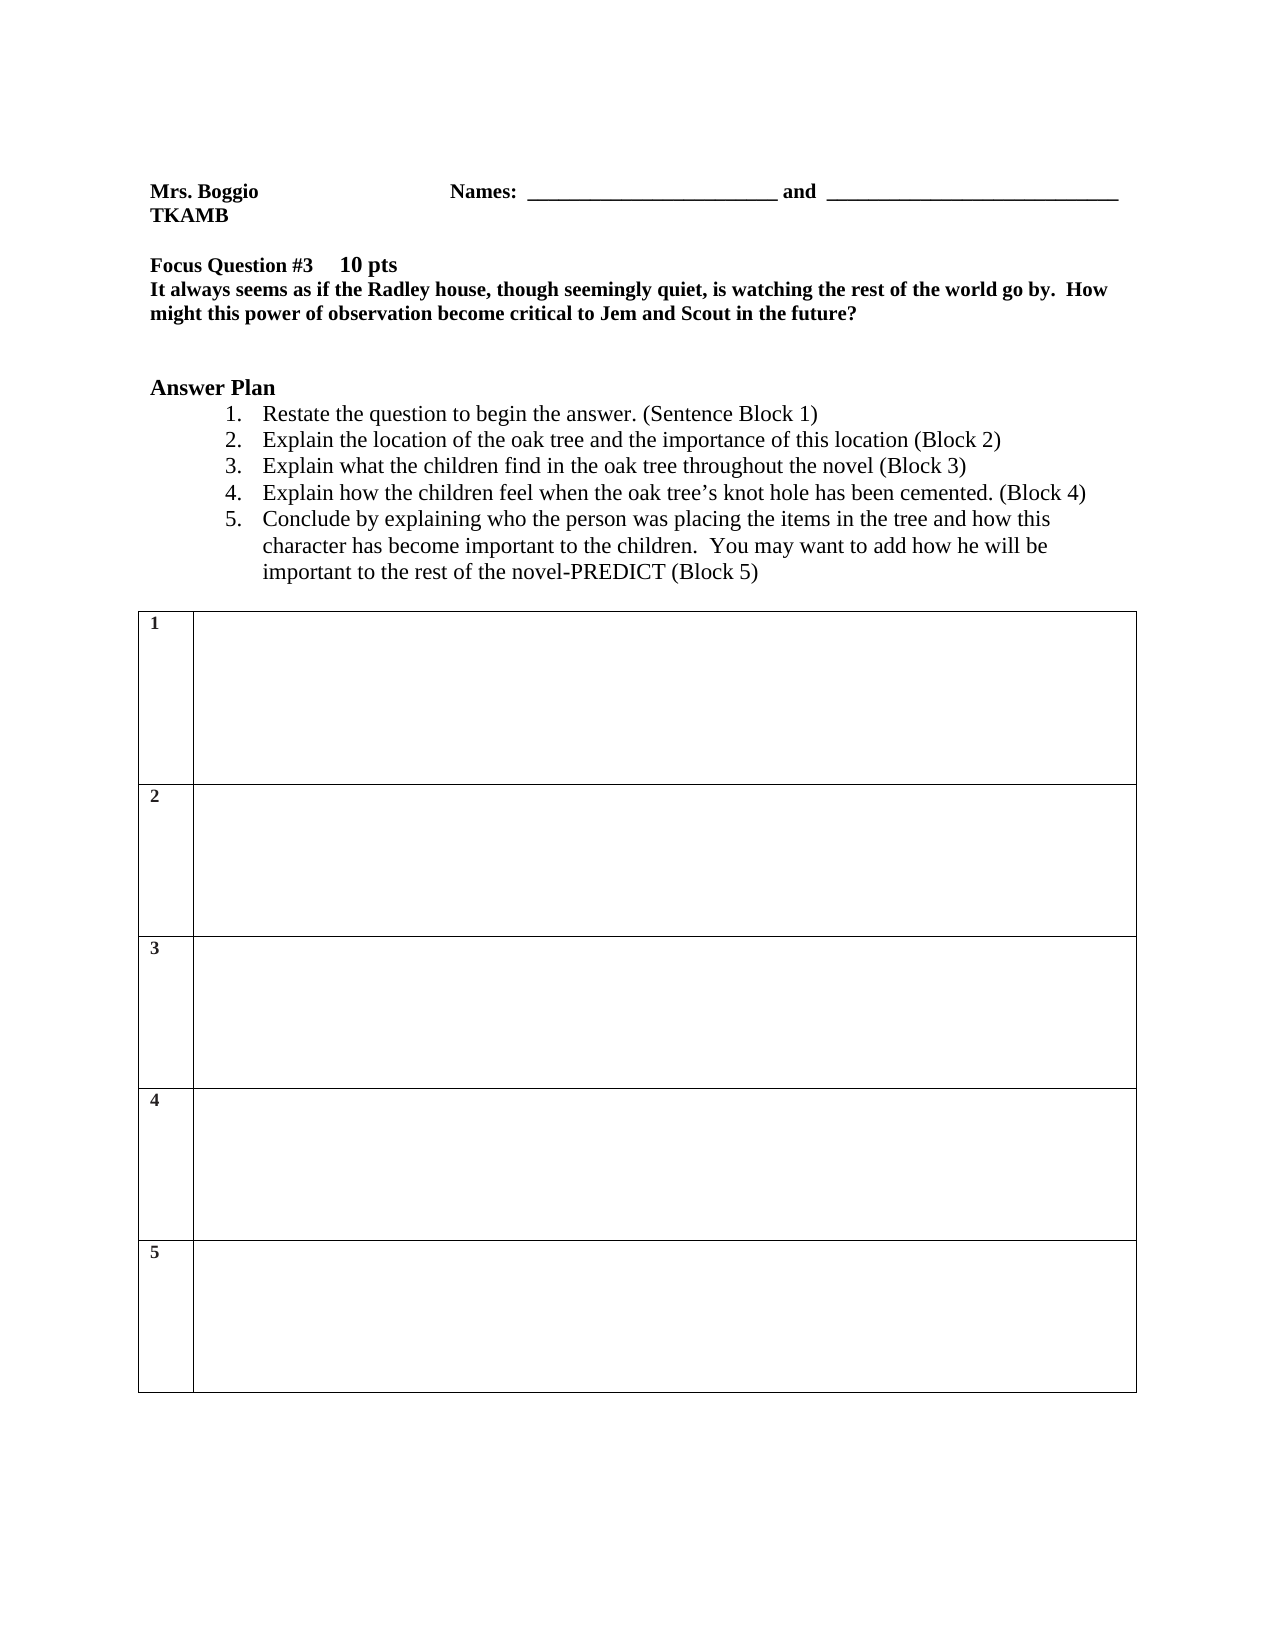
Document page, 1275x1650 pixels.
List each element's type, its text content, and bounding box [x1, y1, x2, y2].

text It always seems as if the Radley house, though seemingly quiet, is watching the rest of the world go by. How might this power of observation become critical to Jem and Scout in the future? [150, 277, 1125, 325]
table_header [194, 612, 1136, 784]
list Conclude by explaining who the person was placing the items in the tree and how this character has become important to the children. You may want to add how he will be important to the rest of the novel-PREDICT (Block 5) [225, 505, 1125, 584]
list Explain the location of the oak tree and the importance of this location (Block 2) [225, 426, 1125, 453]
table_cell [194, 785, 1136, 936]
list Explain what the children find in the oak tree throughout the novel (Block 3) [225, 453, 1125, 479]
table_cell 4 [139, 1089, 193, 1240]
table_header 1 [139, 612, 193, 784]
table_cell [194, 1089, 1136, 1240]
text Answer Plan [150, 373, 1125, 400]
text Focus Question #3 10 pts [150, 251, 1125, 277]
table_cell 5 [139, 1241, 193, 1392]
list Restate the question to begin the answer. (Sentence Block 1) [225, 400, 1125, 426]
table_cell 2 [139, 785, 193, 936]
table_cell [194, 1241, 1136, 1392]
table_cell [194, 937, 1136, 1088]
text Mrs. Boggio Names: ________________________ and ____________________________ [150, 179, 1125, 203]
list Explain how the children feel when the oak tree’s knot hole has been cemented. (Block 4) [225, 479, 1125, 505]
text TKAMB [150, 203, 1125, 227]
table_cell 3 [139, 937, 193, 1088]
